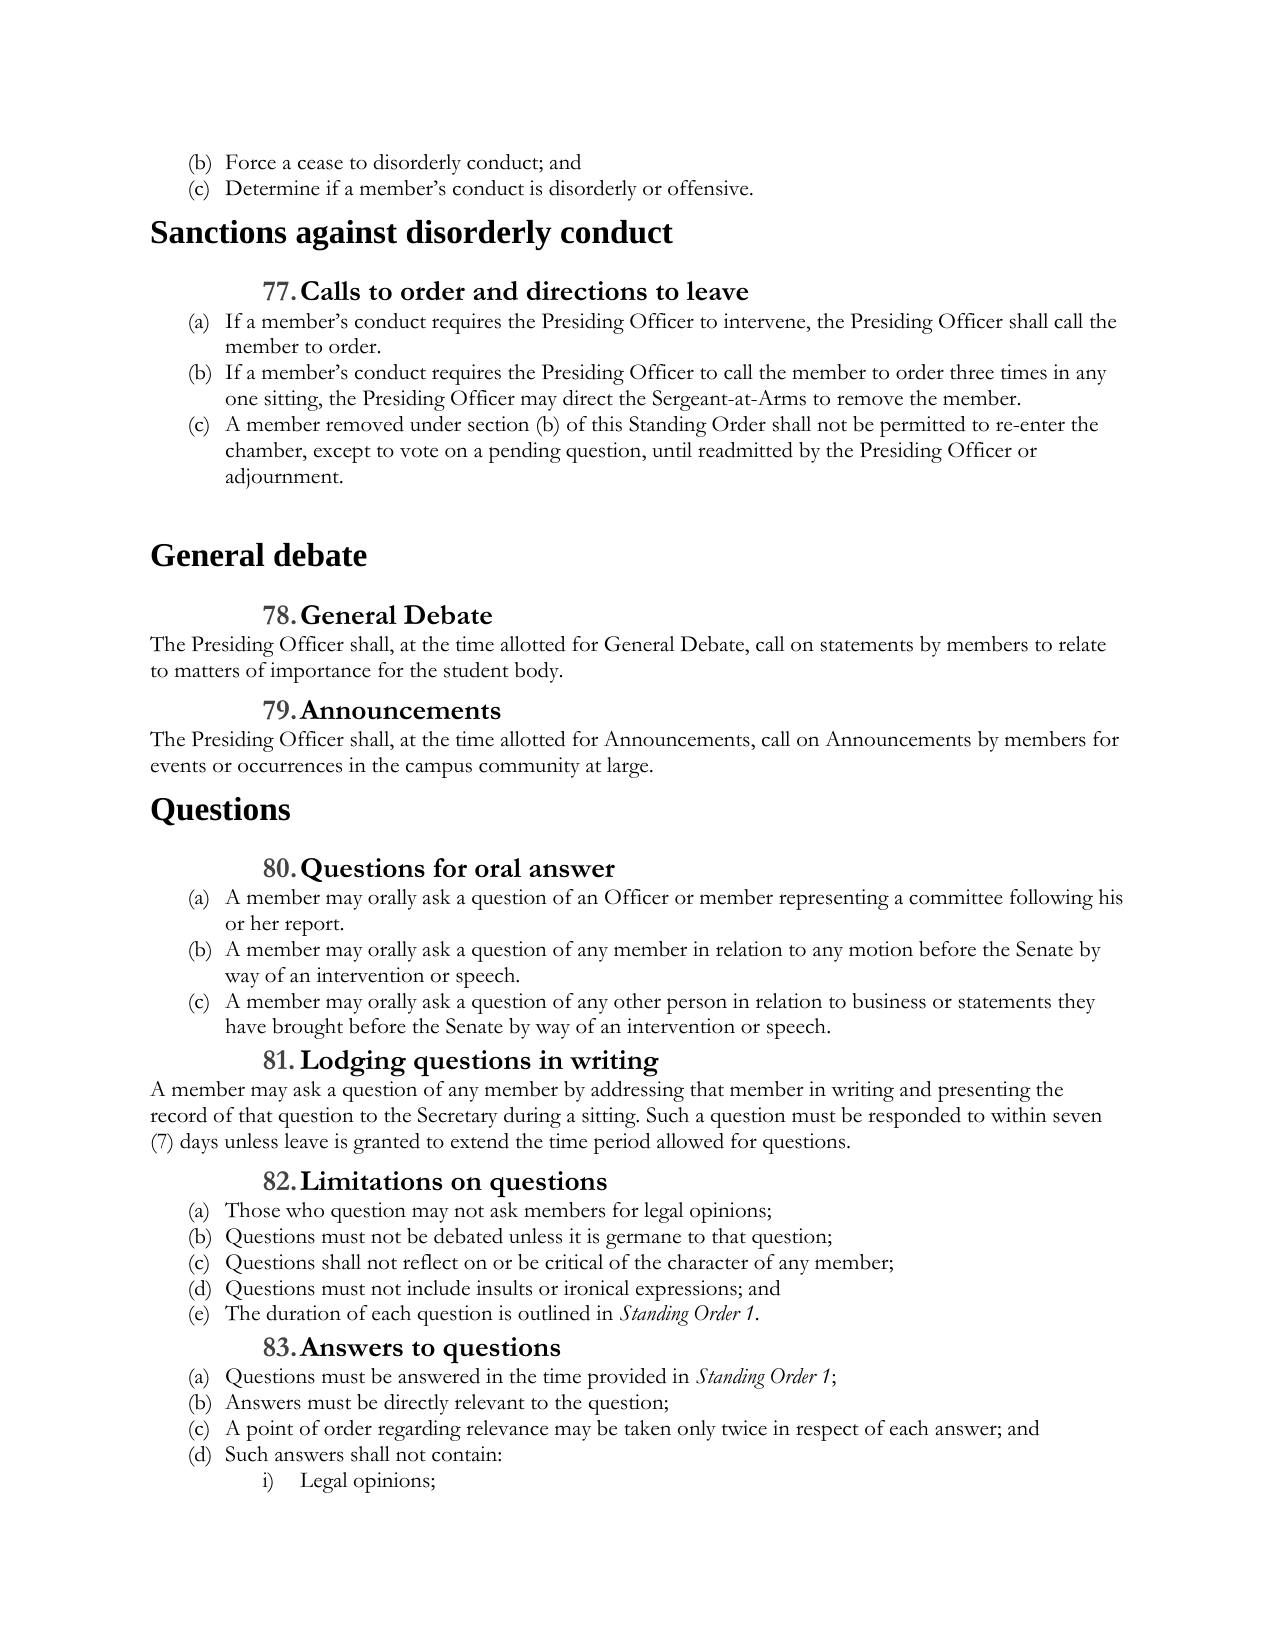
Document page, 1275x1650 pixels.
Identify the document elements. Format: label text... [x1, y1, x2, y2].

list If a member’s conduct requires the Presiding Officer to call the member to order three times in any one sitting, the Presiding Officer may direct the Sergeant-at-Arms to remove the member. [187, 360, 1125, 412]
list A member may orally ask a question of any member in relation to any motion before the Senate by way of an intervention or speech. [187, 937, 1125, 988]
subtitle Answers to questions [225, 1331, 1125, 1364]
list Legal opinions; [262, 1467, 1125, 1493]
subtitle Questions [150, 789, 1125, 827]
list Force a cease to disorderly conduct; and [187, 150, 1125, 176]
subtitle Calls to order and directions to leave [225, 275, 1125, 308]
subtitle Sanctions against disorderly conduct [150, 212, 1125, 250]
list A member may orally ask a question of an Officer or member representing a committee following his or her report. [187, 885, 1125, 937]
subtitle Announcements [225, 694, 1125, 727]
subtitle Questions for oral answer [225, 852, 1125, 885]
list A member removed under section (b) of this Standing Order shall not be permitted to re-enter the chamber, except to vote on a pending question, until readmitted by the Presiding Officer or adjournment. [187, 412, 1125, 489]
list Determine if a member’s conduct is disorderly or offensive. [187, 176, 1125, 202]
text The Presiding Officer shall, at the time allotted for General Debate, call on statements by members to relate to matters of importance for the student body. [150, 632, 1125, 683]
subtitle Lodging questions in writing [225, 1044, 1125, 1077]
list Questions shall not reflect on or be critical of the character of any member; [187, 1249, 1125, 1275]
list Questions must be answered in the time provided in Standing Order 1; [187, 1364, 1125, 1390]
subtitle Limitations on questions [225, 1165, 1125, 1198]
list Such answers shall not contain: [187, 1441, 1125, 1467]
list A point of order regarding relevance may be taken only twice in respect of each answer; and [187, 1416, 1125, 1441]
list A member may orally ask a question of any other person in relation to business or statements they have brought before the Senate by way of an intervention or speech. [187, 988, 1125, 1040]
text The Presiding Officer shall, at the time allotted for Announcements, call on Announcements by members for events or occurrences in the campus community at large. [150, 727, 1125, 778]
list The duration of each question is outlined in Standing Order 1. [187, 1301, 1125, 1327]
list Those who question may not ask members for legal opinions; [187, 1198, 1125, 1223]
subtitle General Debate [225, 599, 1125, 632]
list If a member’s conduct requires the Presiding Officer to intervene, the Presiding Officer shall call the member to order. [187, 308, 1125, 360]
list Questions must not be debated unless it is germane to that question; [187, 1223, 1125, 1249]
subtitle General debate [150, 536, 1125, 574]
list Questions must not include insults or ironical expressions; and [187, 1275, 1125, 1301]
list Answers must be directly relevant to the question; [187, 1390, 1125, 1416]
text A member may ask a question of any member by addressing that member in writing and presenting the record of that question to the Secretary during a sitting. Such a question must be responded to within seven (7) days unless leave is granted to extend the time period allowed for questions. [150, 1077, 1125, 1154]
